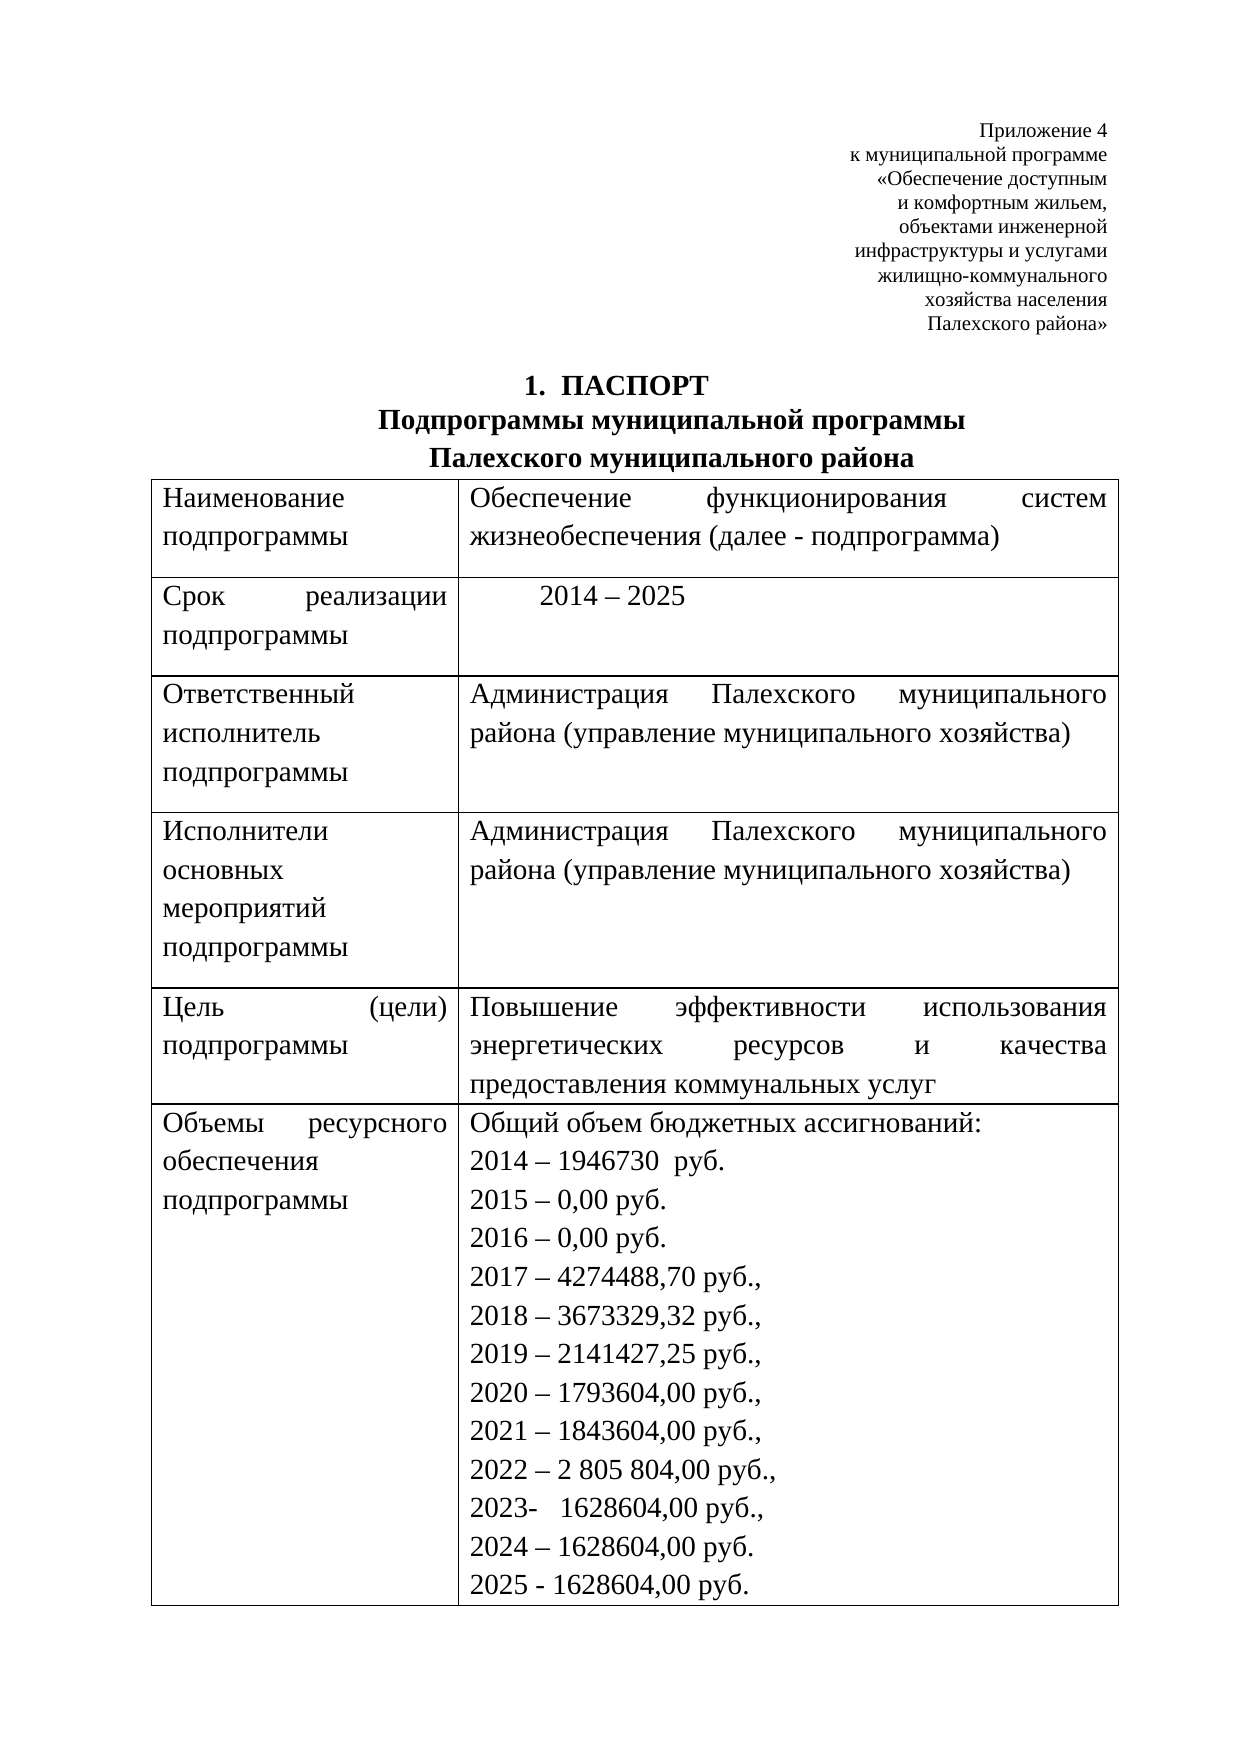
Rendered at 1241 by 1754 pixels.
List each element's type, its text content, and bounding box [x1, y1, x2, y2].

subtitle ПАСПОРТ [125, 368, 1107, 402]
table_header Наименование подпрограммы [152, 480, 458, 577]
table_cell Общий объем бюджетных ассигнований: 2014 – 1946730 руб. 2015 – 0,00 руб. 2016 – 0,00 руб. 2017 – 4274488,70 руб., 2018 – 3673329,32 руб., 2019 – 2141427,25 руб., 2020 – 1793604,00 руб., 2021 – 1843604,00 руб., 2022 – 2 805 804,00 руб., 2023- 1628604,00 руб., 2024 – 1628604,00 руб. 2025 - 1628604,00 руб. [459, 1105, 1118, 1605]
table_cell Срок реализации подпрограммы [152, 578, 458, 675]
table_cell Ответственный исполнитель подпрограммы [152, 677, 458, 812]
table_cell 2014 – 2025 [459, 578, 1118, 675]
text жилищно-коммунального [162, 262, 1107, 287]
text Подпрограммы муниципальной программы [162, 402, 1107, 435]
table_cell Исполнители основных мероприятий подпрограммы [152, 813, 458, 987]
table_cell Администрация Палехского муниципального района (управление муниципального хозяйства) [459, 813, 1118, 987]
table_cell Администрация Палехского муниципального района (управление муниципального хозяйства) [459, 677, 1118, 812]
text к муниципальной программе [162, 142, 1107, 166]
text хозяйства населения [162, 287, 1107, 311]
table_cell Цель (цели) подпрограммы [152, 989, 458, 1103]
text объектами инженерной [162, 214, 1107, 238]
table_header Обеспечение функционирования систем жизнеобеспечения (далее - подпрограмма) [459, 480, 1118, 577]
text Палехского муниципального района [162, 440, 1107, 474]
text и комфортным жильем, [162, 190, 1107, 214]
text Приложение 4 [162, 118, 1107, 142]
text «Обеспечение доступным [162, 166, 1107, 190]
table_cell Повышение эффективности использования энергетических ресурсов и качества предоставления коммунальных услуг [459, 989, 1118, 1103]
text инфраструктуры и услугами [162, 238, 1107, 262]
text Палехского района» [162, 311, 1107, 335]
table_cell Объемы ресурсного обеспечения подпрограммы [152, 1105, 458, 1605]
